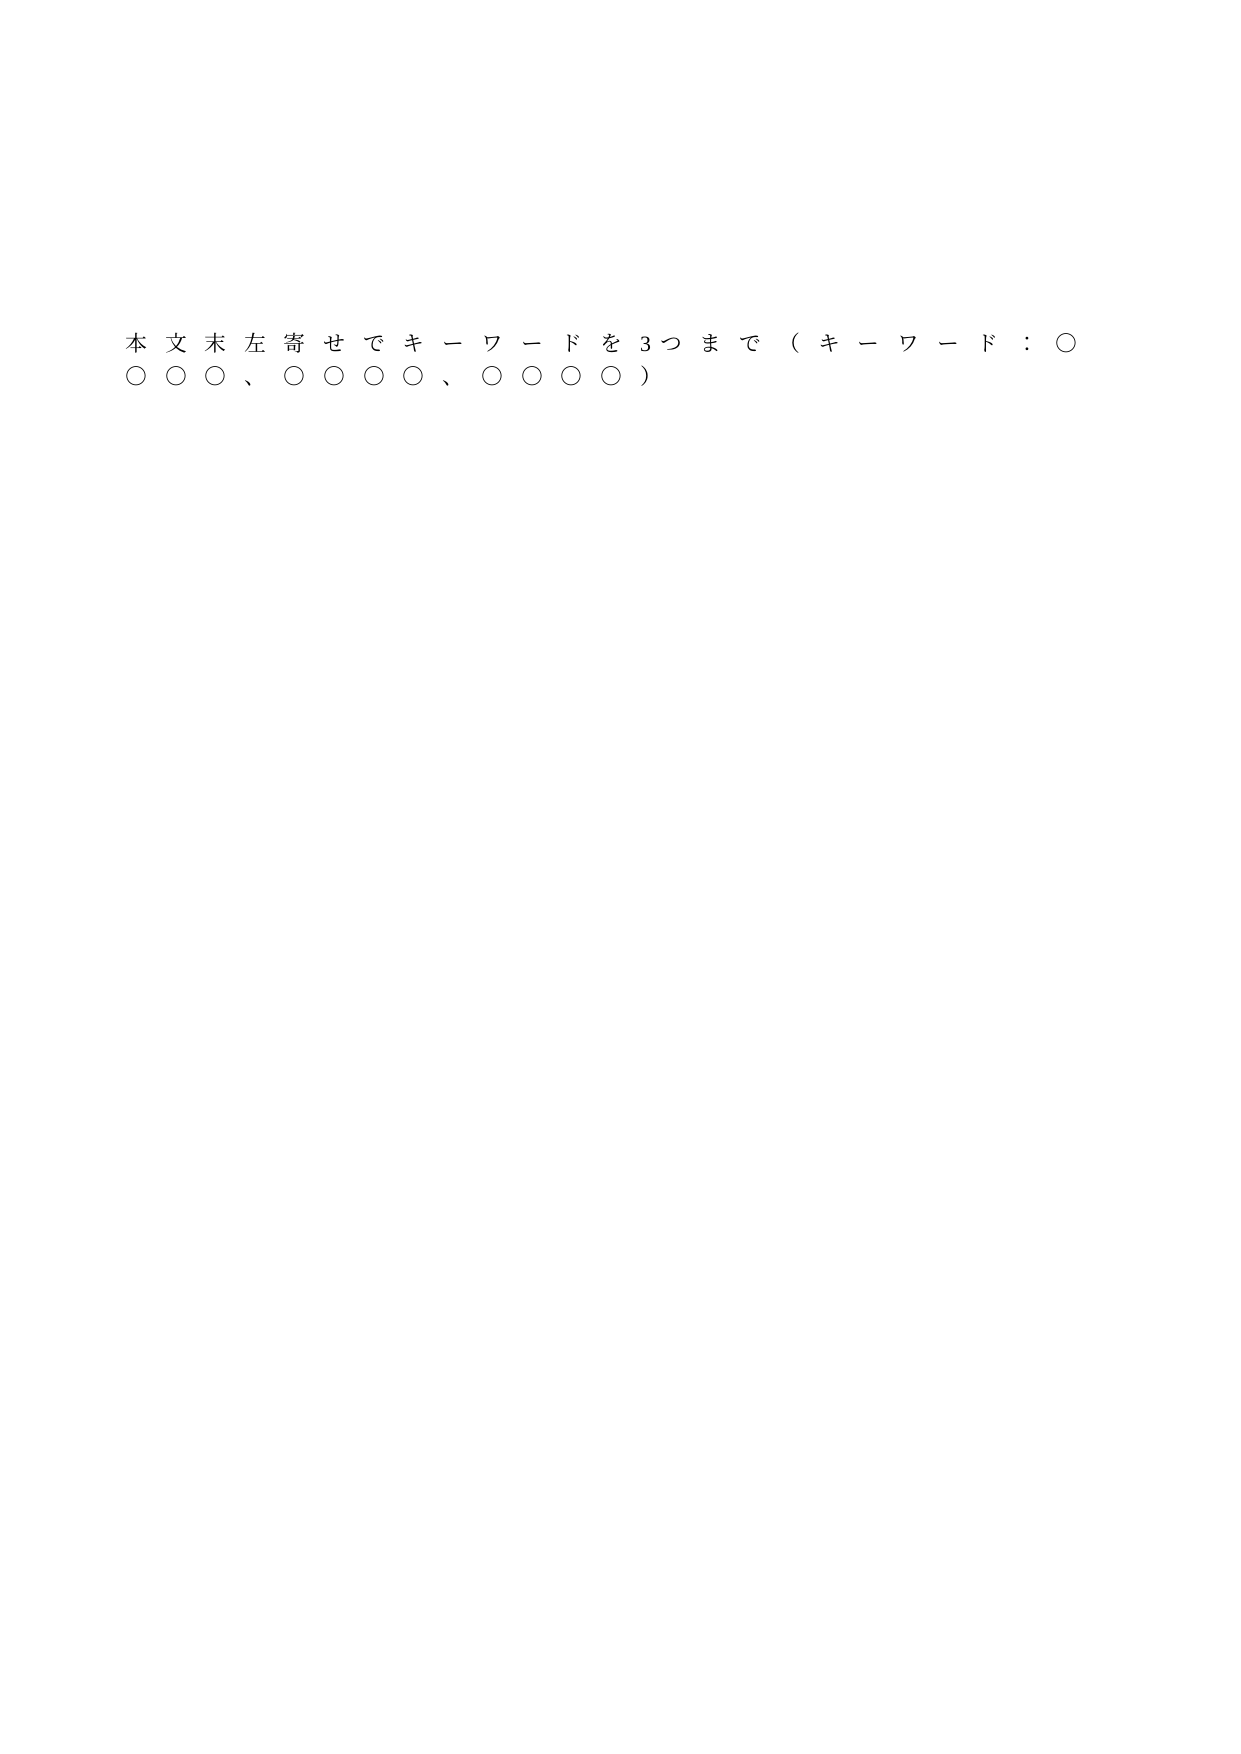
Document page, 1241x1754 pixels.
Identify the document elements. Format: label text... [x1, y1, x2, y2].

text 本文末左寄せでキーワードを3つまで（キーワード：○○○○、○○○○、○○○○） [125, 325, 1115, 392]
